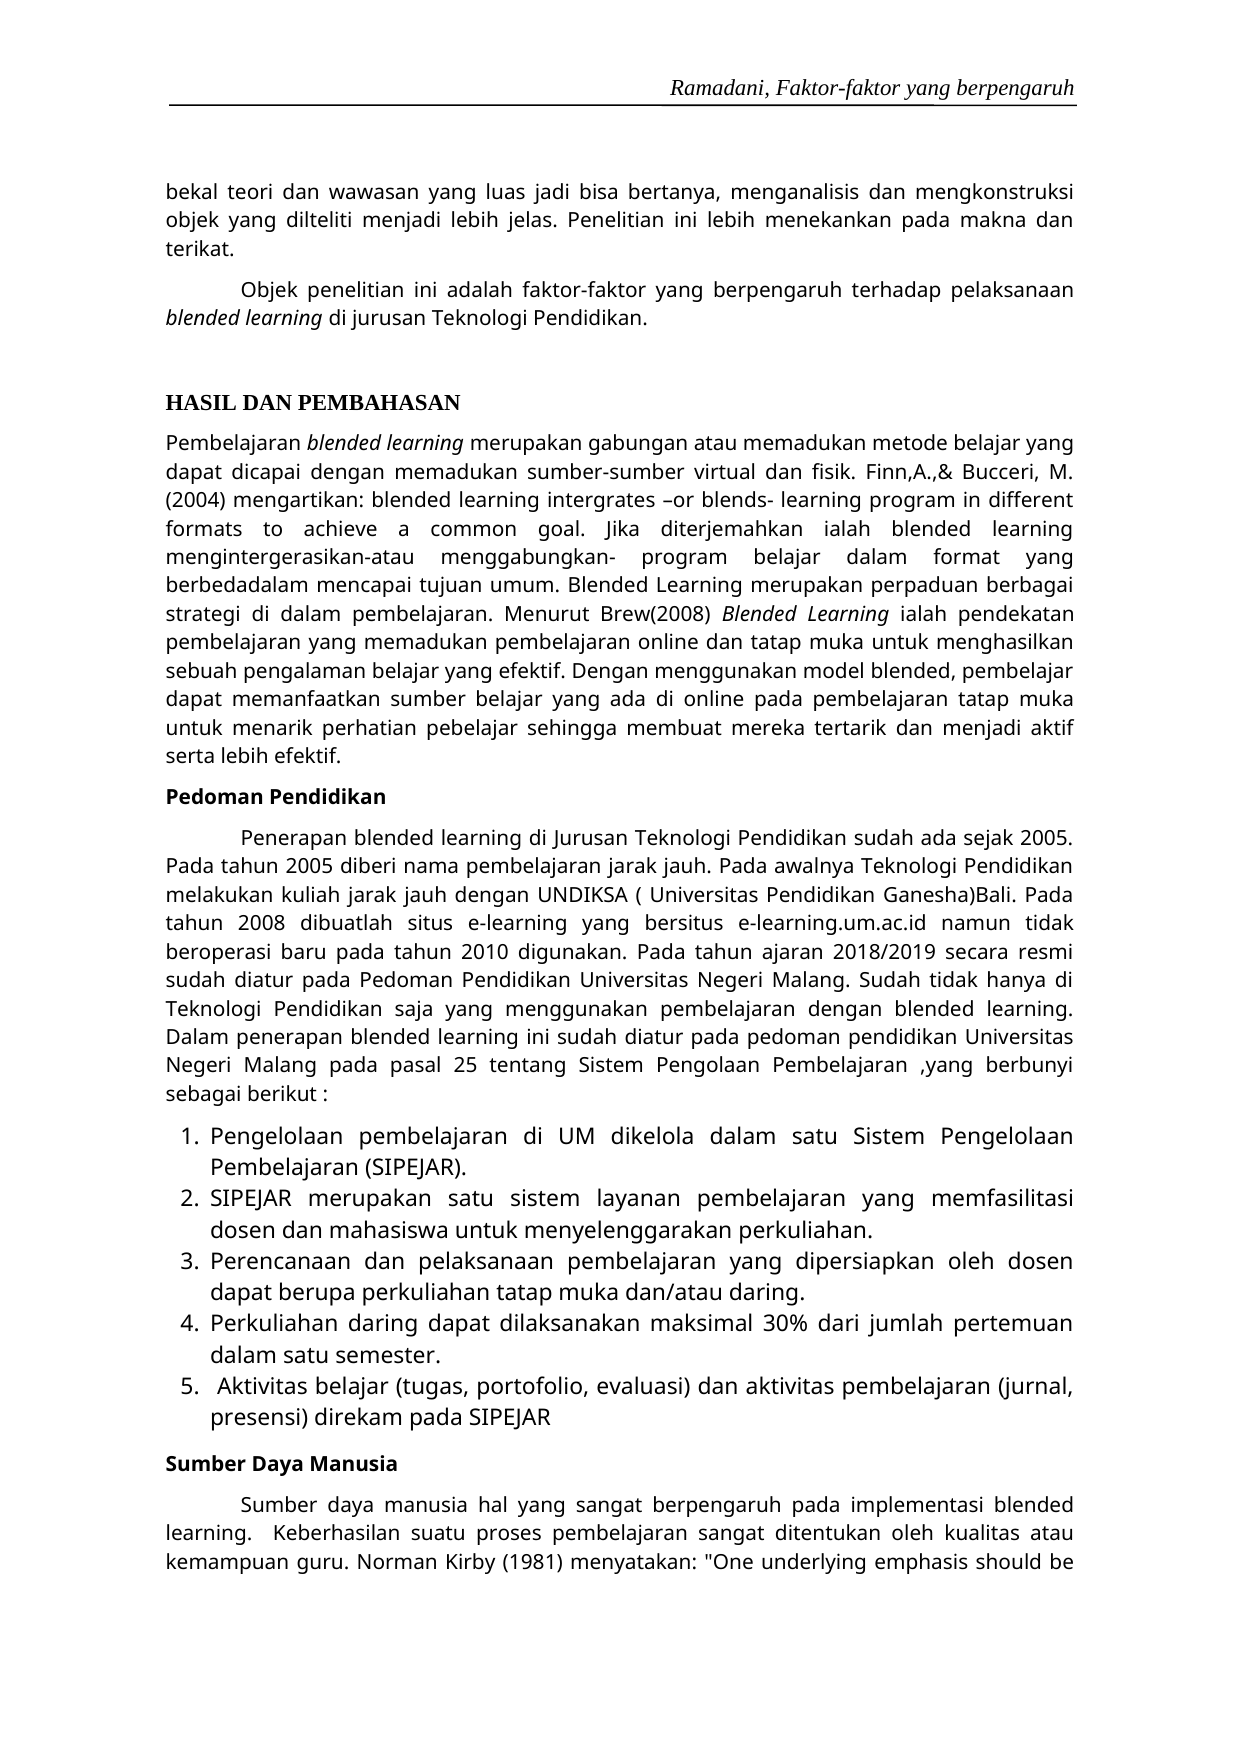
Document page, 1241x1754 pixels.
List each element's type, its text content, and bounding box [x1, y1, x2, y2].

text Sumber Daya Manusia [165, 1449, 1075, 1477]
text HASIL DAN PEMBAHASAN [165, 389, 1075, 416]
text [165, 1490, 1075, 1575]
list Aktivitas belajar (tugas, portofolio, evaluasi) dan aktivitas pembelajaran (jurnal, presensi) direkam pada SIPEJAR [180, 1370, 1075, 1432]
list Perkuliahan daring dapat dilaksanakan maksimal 30% dari jumlah pertemuan dalam satu semester. [180, 1307, 1075, 1370]
text Pedoman Pendidikan [165, 782, 1075, 811]
list Pengelolaan pembelajaran di UM dikelola dalam satu Sistem Pengelolaan Pembelajaran (SIPEJAR). [180, 1120, 1075, 1182]
text Penerapan blended learning di Jurusan Teknologi Pendidikan sudah ada sejak 2005. Pada tahun 2005 diberi nama pembelajaran jarak jauh. Pada awalnya Teknologi Pendidikan melakukan kuliah jarak jauh dengan UNDIKSA ( Universitas Pendidikan Ganesha)Bali. Pada tahun 2008 dibuatlah situs e-learning yang bersitus e-learning.um.ac.id namun tidak beroperasi baru pada tahun 2010 digunakan. Pada tahun ajaran 2018/2019 secara resmi sudah diatur pada Pedoman Pendidikan Universitas Negeri Malang. Sudah tidak hanya di Teknologi Pendidikan saja yang menggunakan pembelajaran dengan blended learning. Dalam penerapan blended learning ini sudah diatur pada pedoman pendidikan Universitas Negeri Malang pada pasal 25 tentang Sistem Pengolaan Pembelajaran ,yang berbunyi sebagai berikut : [165, 823, 1075, 1107]
text Pembelajaran blended learning merupakan gabungan atau memadukan metode belajar yang dapat dicapai dengan memadukan sumber-sumber virtual dan fisik. Finn,A.,& Bucceri, M.(2004) mengartikan: blended learning intergrates –or blends- learning program in different formats to achieve a common goal. Jika diterjemahkan ialah blended learning mengintergerasikan-atau menggabungkan- program belajar dalam format yang berbedadalam mencapai tujuan umum. Blended Learning merupakan perpaduan berbagai strategi di dalam pembelajaran. Menurut Brew(2008) Blended Learning ialah pendekatan pembelajaran yang memadukan pembelajaran online dan tatap muka untuk menghasilkan sebuah pengalaman belajar yang efektif. Dengan menggunakan model blended, pembelajar dapat memanfaatkan sumber belajar yang ada di online pada pembelajaran tatap muka untuk menarik perhatian pebelajar sehingga membuat mereka tertarik dan menjadi aktif serta lebih efektif. [165, 428, 1075, 769]
list Perencanaan dan pelaksanaan pembelajaran yang dipersiapkan oleh dosen dapat berupa perkuliahan tatap muka dan/atau daring. [180, 1245, 1075, 1307]
list SIPEJAR merupakan satu sistem layanan pembelajaran yang memfasilitasi dosen dan mahasiswa untuk menyelenggarakan perkuliahan. [180, 1182, 1075, 1245]
text Objek penelitian ini adalah faktor-faktor yang berpengaruh terhadap pelaksanaan blended learning di jurusan Teknologi Pendidikan. [165, 275, 1075, 332]
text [165, 177, 1075, 262]
